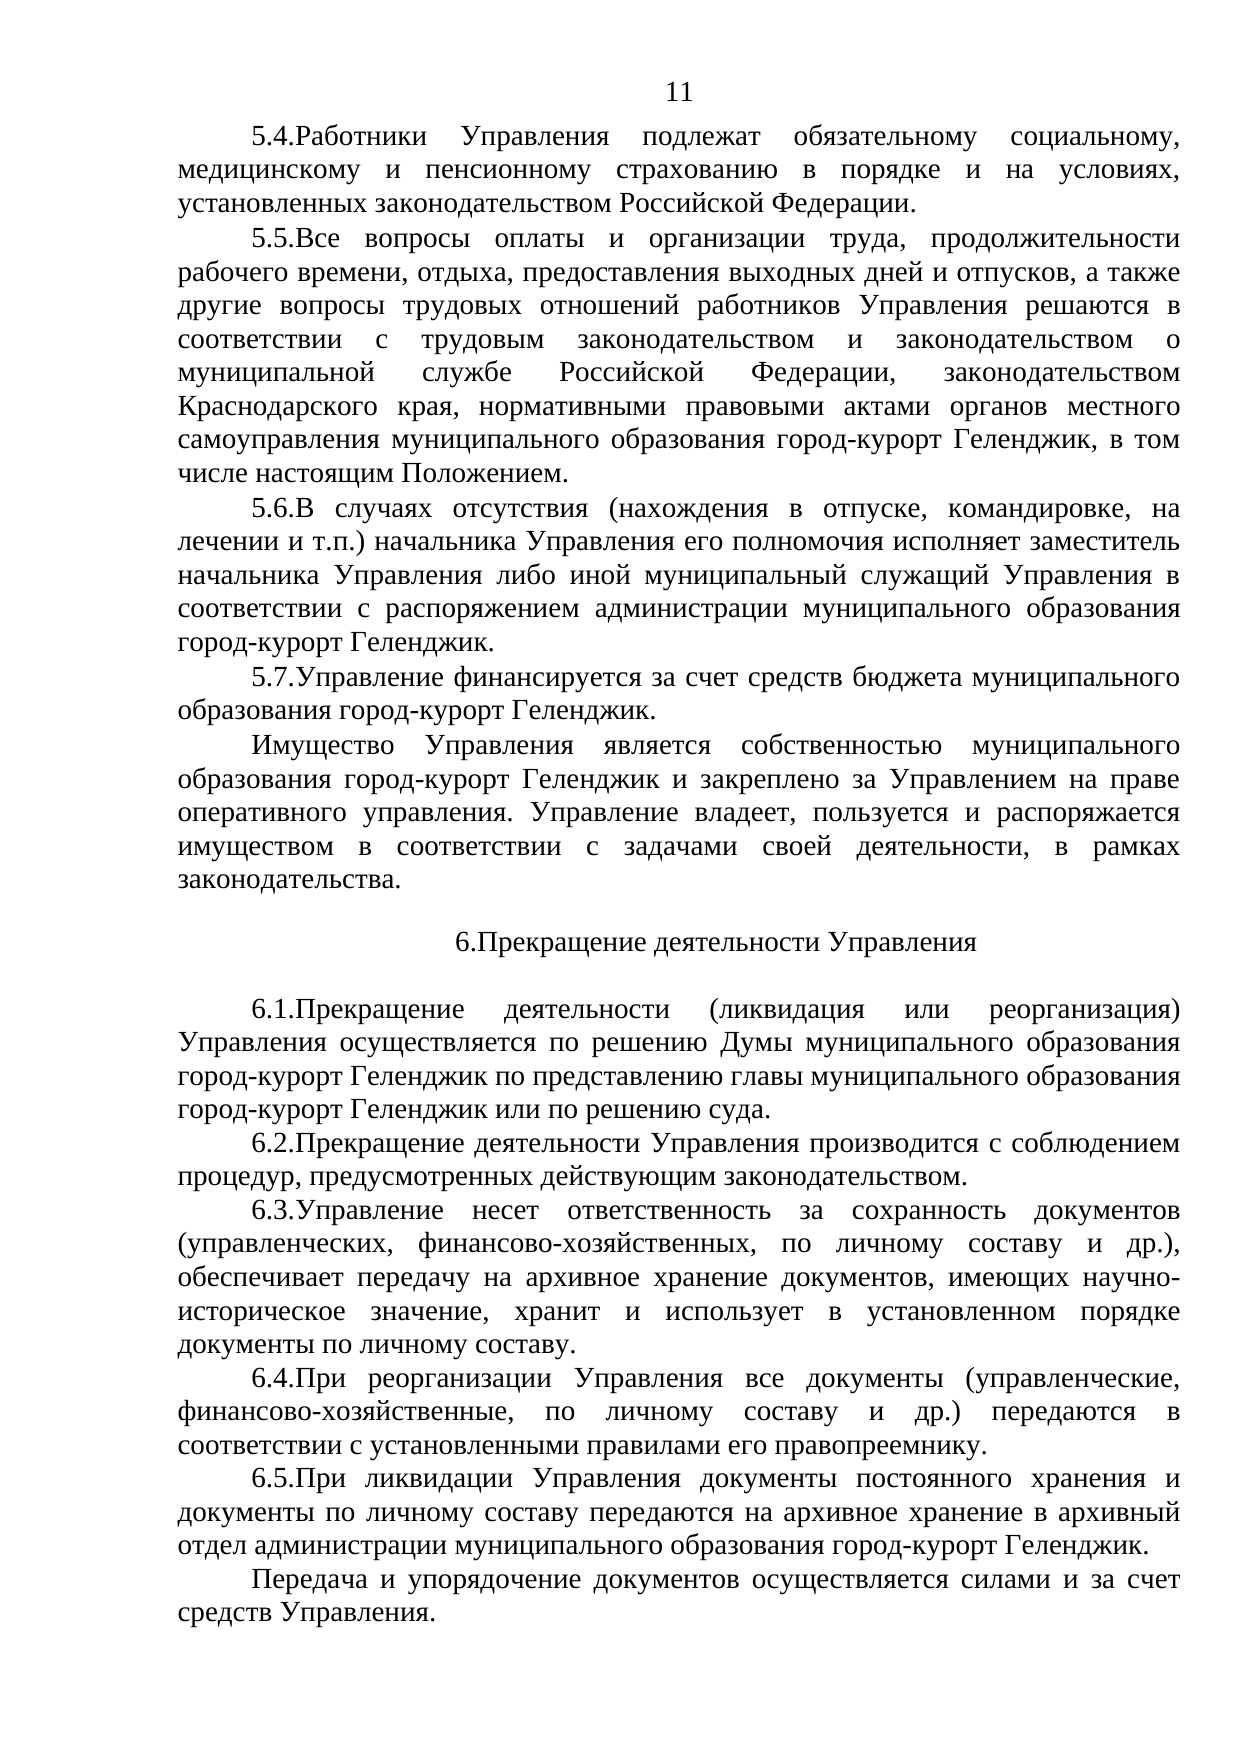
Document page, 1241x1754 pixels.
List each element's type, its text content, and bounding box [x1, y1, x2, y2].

text 5.7.Управление финансируется за счет средств бюджета муниципального образования город-курорт Геленджик. [177, 659, 1181, 726]
text 6.5.При ликвидации Управления документы постоянного хранения и документы по личному составу передаются на архивное хранение в архивный отдел администрации муниципального образования город-курорт Геленджик. [177, 1460, 1181, 1561]
text 5.4.Работники Управления подлежат обязательному социальному, медицинскому и пенсионному страхованию в порядке и на условиях, установленных законодательством Российской Федерации. [177, 118, 1181, 219]
text 5.6.В случаях отсутствия (нахождения в отпуске, командировке, на лечении и т.п.) начальника Управления его полномочия исполняет заместитель начальника Управления либо иной муниципальный служащий Управления в соответствии с распоряжением администрации муниципального образования город-курорт Геленджик. [177, 490, 1181, 657]
text 6.1.Прекращение деятельности (ликвидация или реорганизация) Управления осуществляется по решению Думы муниципального образования город-курорт Геленджик по представлению главы муниципального образования город-курорт Геленджик или по решению суда. [177, 991, 1181, 1125]
text 5.5.Все вопросы оплаты и организации труда, продолжительности рабочего времени, отдыха, предоставления выходных дней и отпусков, а также другие вопросы трудовых отношений работников Управления решаются в соответствии с трудовым законодательством и законодательством о муниципальной службе Российской Федерации, законодательством Краснодарского края, нормативными правовыми актами органов местного самоуправления муниципального образования город-курорт Геленджик, в том числе настоящим Положением. [177, 220, 1181, 488]
text 6.4.При реорганизации Управления все документы (управленческие, финансово-хозяйственные, по личному составу и др.) передаются в соответствии с установленными правилами его правопреемнику. [177, 1360, 1181, 1460]
text Имущество Управления является собственностью муниципального образования город-курорт Геленджик и закреплено за Управлением на праве оперативного управления. Управление владеет, пользуется и распоряжается имуществом в соответствии с задачами своей деятельности, в рамках законодательства. [177, 727, 1181, 895]
text 6.Прекращение деятельности Управления [177, 924, 1181, 957]
text 6.2.Прекращение деятельности Управления производится с соблюдением процедур, предусмотренных действующим законодательством. [177, 1125, 1181, 1192]
text 6.3.Управление несет ответственность за сохранность документов (управленческих, финансово-хозяйственных, по личному составу и др.), обеспечивает передачу на архивное хранение документов, имеющих научно-историческое значение, хранит и использует в установленном порядке документы по личному составу. [177, 1192, 1181, 1360]
text Передача и упорядочение документов осуществляется силами и за счет средств Управления. [177, 1561, 1181, 1628]
